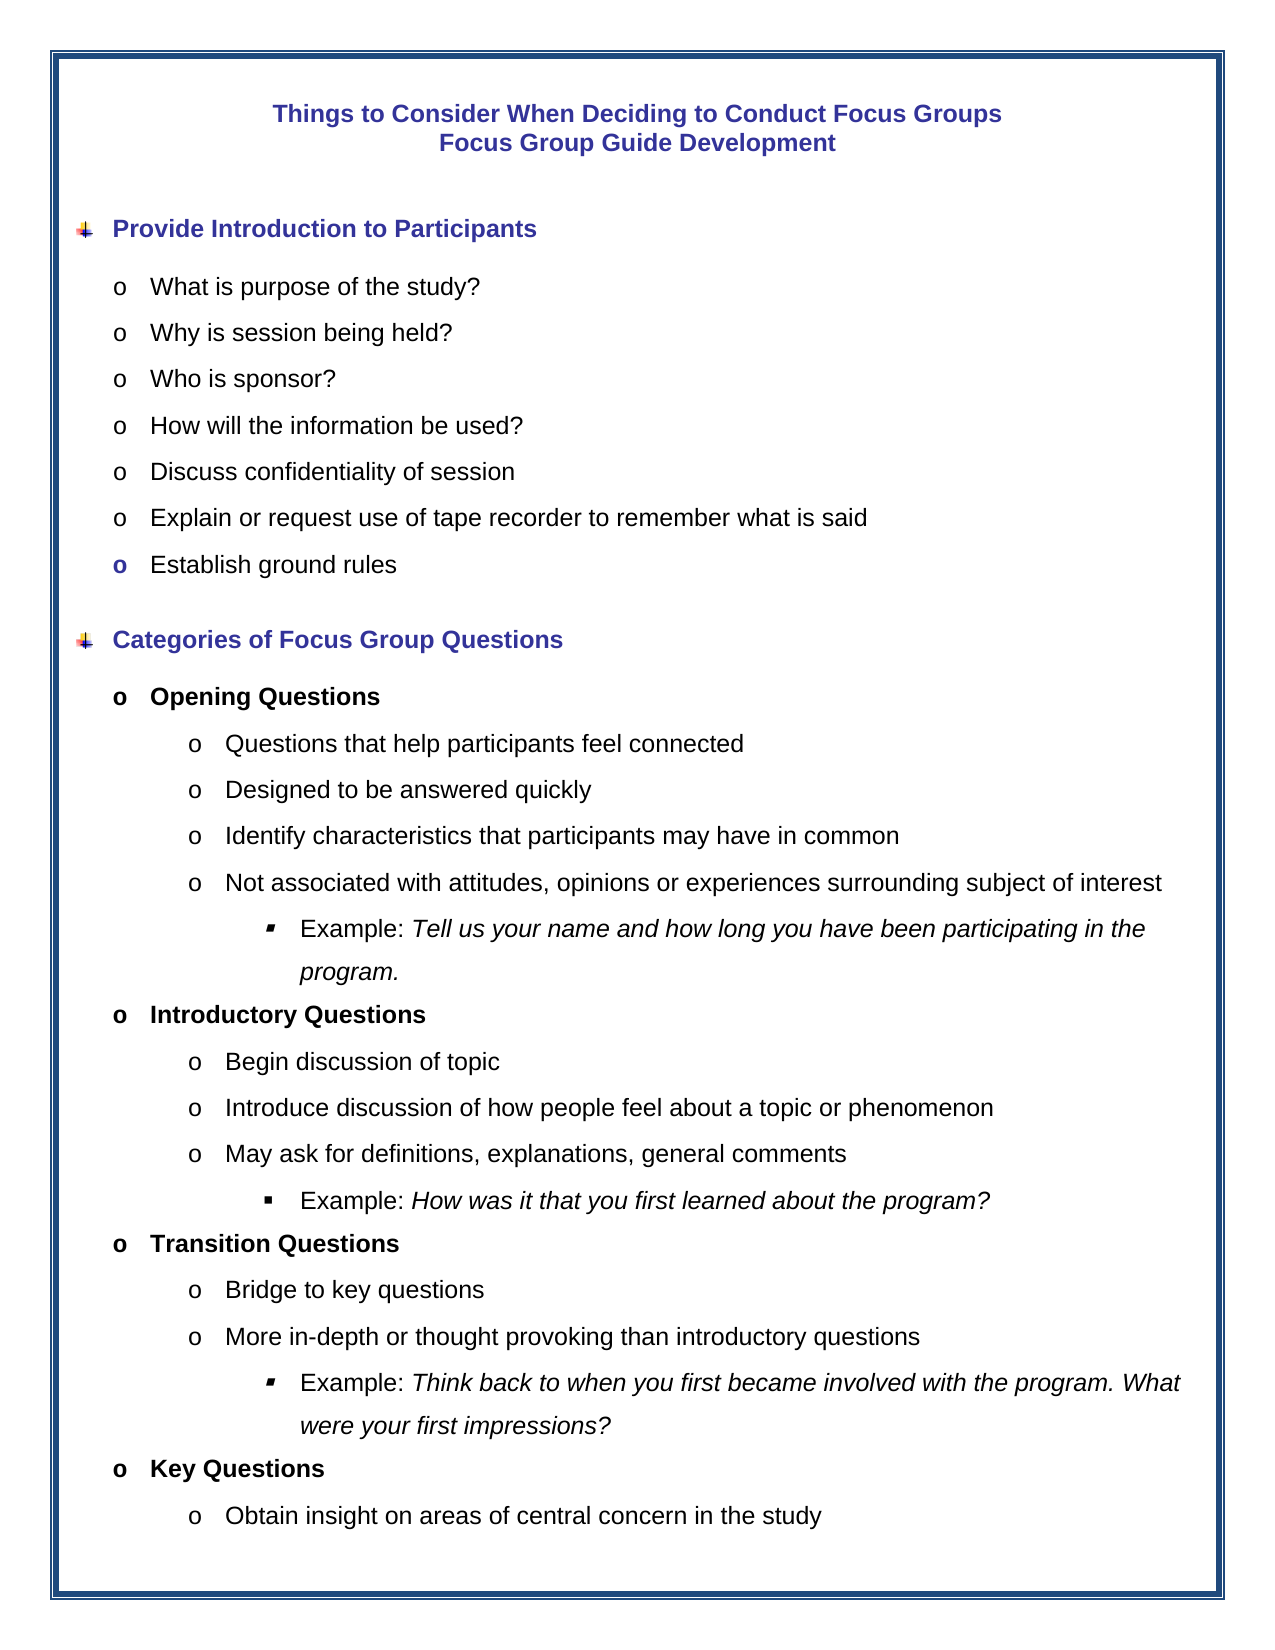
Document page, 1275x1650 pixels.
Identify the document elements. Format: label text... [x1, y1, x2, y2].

list Transition Questions [112, 1229, 1200, 1260]
list Explain or request use of tape recorder to remember what is said [112, 503, 1200, 534]
list Who is sponsor? [112, 364, 1200, 395]
list Begin discussion of topic [187, 1047, 1200, 1078]
list More in-depth or thought provoking than introductory questions [187, 1322, 1200, 1353]
list Categories of Focus Group Questions [75, 625, 1200, 653]
list Provide Introduction to Participants [75, 214, 1200, 243]
text Focus Group Guide Development [75, 128, 1200, 157]
list Bridge to key questions [187, 1275, 1200, 1306]
list Introductory Questions [112, 1000, 1200, 1031]
list Introduce discussion of how people feel about a topic or phenomenon [187, 1093, 1200, 1124]
list Designed to be answered quickly [187, 775, 1200, 806]
list Why is session being held? [112, 318, 1200, 349]
list Obtain insight on areas of central concern in the study [187, 1501, 1200, 1532]
list Example: Tell us your name and how long you have been participating in the program. [262, 914, 1200, 986]
list Example: How was it that you first learned about the program? [262, 1186, 1200, 1215]
list Identify characteristics that participants may have in common [187, 821, 1200, 852]
list Opening Questions [112, 682, 1200, 713]
list What is purpose of the study? [112, 272, 1200, 302]
list Key Questions [112, 1454, 1200, 1485]
list Questions that help participants feel connected [187, 729, 1200, 759]
list How will the information be used? [112, 411, 1200, 442]
list Discuss confidentiality of session [112, 457, 1200, 488]
list Establish ground rules [112, 550, 1200, 581]
text Things to Consider When Deciding to Conduct Focus Groups [75, 99, 1200, 128]
picture [76, 220, 93, 238]
list Not associated with attitudes, opinions or experiences surrounding subject of interest [187, 868, 1200, 899]
list May ask for definitions, explanations, general comments [187, 1139, 1200, 1170]
list Example: Think back to when you first became involved with the program. What were your first impressions? [262, 1368, 1200, 1440]
picture [76, 631, 93, 649]
